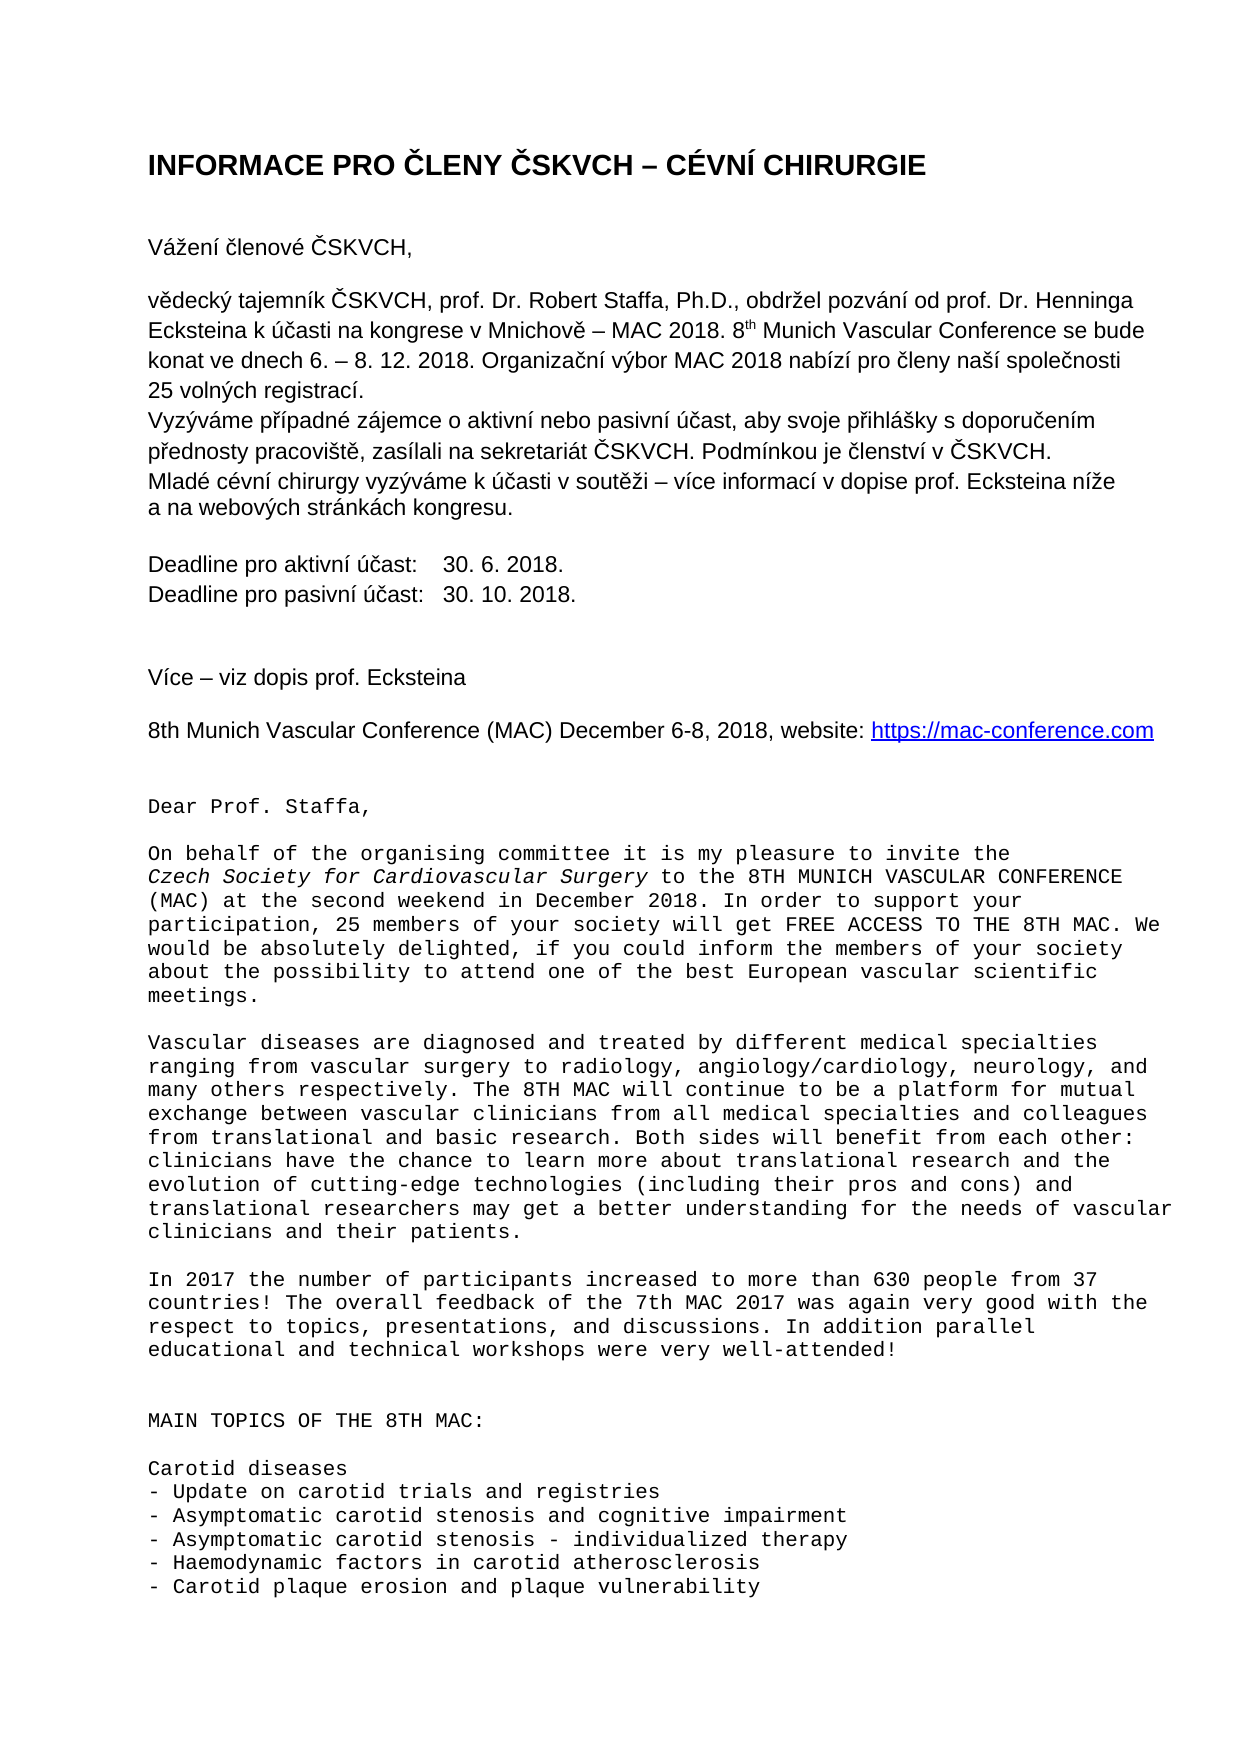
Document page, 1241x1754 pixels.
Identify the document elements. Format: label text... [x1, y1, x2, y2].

text - Carotid plaque erosion and plaque vulnerability [148, 1576, 1181, 1599]
text - Asymptomatic carotid stenosis and cognitive impairment [148, 1505, 1181, 1529]
text a na webových stránkách kongresu. [148, 494, 1181, 521]
text 25 volných registrací. [148, 377, 1181, 403]
text 8th Munich Vascular Conference (MAC) December 6-8, 2018, website: https://mac-conference.com [148, 717, 1181, 743]
text Vážení členové ČSKVCH, [148, 234, 1181, 260]
text vědecký tajemník ČSKVCH, prof. Dr. Robert Staffa, Ph.D., obdržel pozvání od prof. Dr. Henninga Ecksteina k účasti na kongrese v Mnichově – MAC 2018. 8th Munich Vascular Conference se bude konat ve dnech 6. – 8. 12. 2018. Organizační výbor MAC 2018 nabízí pro členy naší společnosti [148, 287, 1181, 373]
text Deadline pro aktivní účast: 30. 6. 2018. [148, 551, 1181, 577]
text Vascular diseases are diagnosed and treated by different medical specialties ranging from vascular surgery to radiology, angiology/cardiology, neurology, and many others respectively. The 8TH MAC will continue to be a platform for mutual exchange between vascular clinicians from all medical specialties and colleagues from translational and basic research. Both sides will benefit from each other: clinicians have the chance to learn more about translational research and the evolution of cutting-edge technologies (including their pros and cons) and translational researchers may get a better understanding for the needs of vascular clinicians and their patients. [148, 1032, 1181, 1245]
text Více – viz dopis prof. Ecksteina [148, 664, 1181, 690]
text - Asymptomatic carotid stenosis - individualized therapy [148, 1529, 1181, 1552]
text MAIN TOPICS OF THE 8TH MAC: [148, 1410, 1181, 1434]
text Vyzýváme případné zájemce o aktivní nebo pasivní účast, aby svoje přihlášky s doporučením přednosty pracoviště, zasílali na sekretariát ČSKVCH. Podmínkou je členství v ČSKVCH. [148, 407, 1181, 464]
text INFORMACE PRO ČLENY ČSKVCH – CÉVNÍ CHIRURGIE [148, 148, 1181, 181]
text On behalf of the organising committee it is my pleasure to invite the Czech Society for Cardiovascular Surgery to the 8TH MUNICH VASCULAR CONFERENCE (MAC) at the second weekend in December 2018. In order to support your participation, 25 members of your society will get FREE ACCESS TO THE 8TH MAC. We would be absolutely delighted, if you could inform the members of your society about the possibility to attend one of the best European vascular scientific meetings. [148, 843, 1181, 1008]
text - Update on carotid trials and registries [148, 1481, 1181, 1505]
text Deadline pro pasivní účast: 30. 10. 2018. [148, 581, 1181, 607]
text Carotid diseases [148, 1458, 1181, 1481]
text Mladé cévní chirurgy vyzýváme k účasti v soutěži – více informací v dopise prof. Ecksteina níže [148, 468, 1181, 494]
text In 2017 the number of participants increased to more than 630 people from 37 countries! The overall feedback of the 7th MAC 2017 was again very good with the respect to topics, presentations, and discussions. In addition parallel educational and technical workshops were very well-attended! [148, 1268, 1181, 1363]
text Dear Prof. Staffa, [148, 796, 1181, 819]
text - Haemodynamic factors in carotid atherosclerosis [148, 1552, 1181, 1576]
